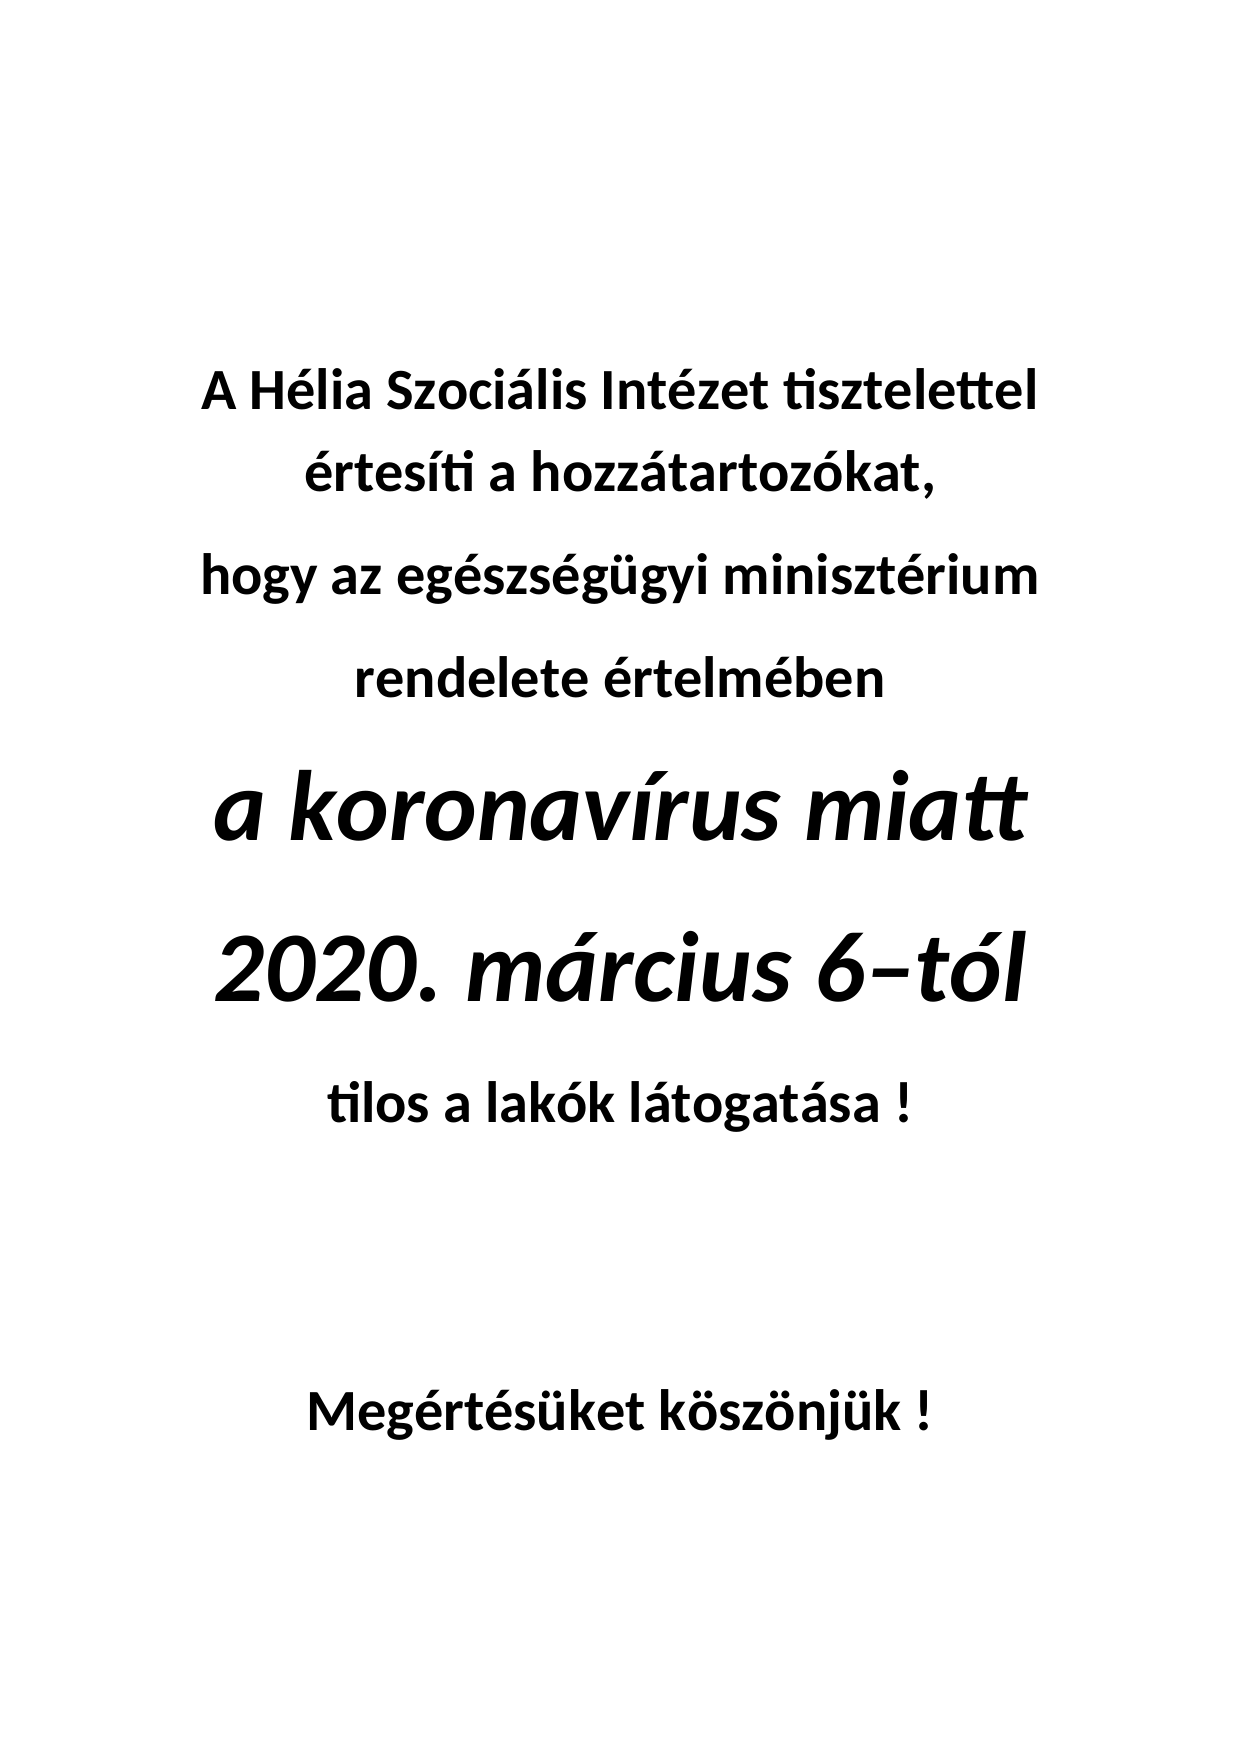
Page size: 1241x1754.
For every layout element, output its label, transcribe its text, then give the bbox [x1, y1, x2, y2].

text a koronavírus miatt [148, 743, 1093, 865]
text 2020. március 6–tól [148, 904, 1093, 1026]
text A Hélia Szociális Intézet tisztelettel értesíti a hozzátartozókat, [148, 353, 1093, 506]
text tilos a lakók látogatása ! [148, 1065, 1093, 1137]
text hogy az egészségügyi minisztérium [148, 538, 1093, 609]
text rendelete értelmében [148, 640, 1093, 712]
text Megértésüket köszönjük ! [148, 1373, 1093, 1445]
